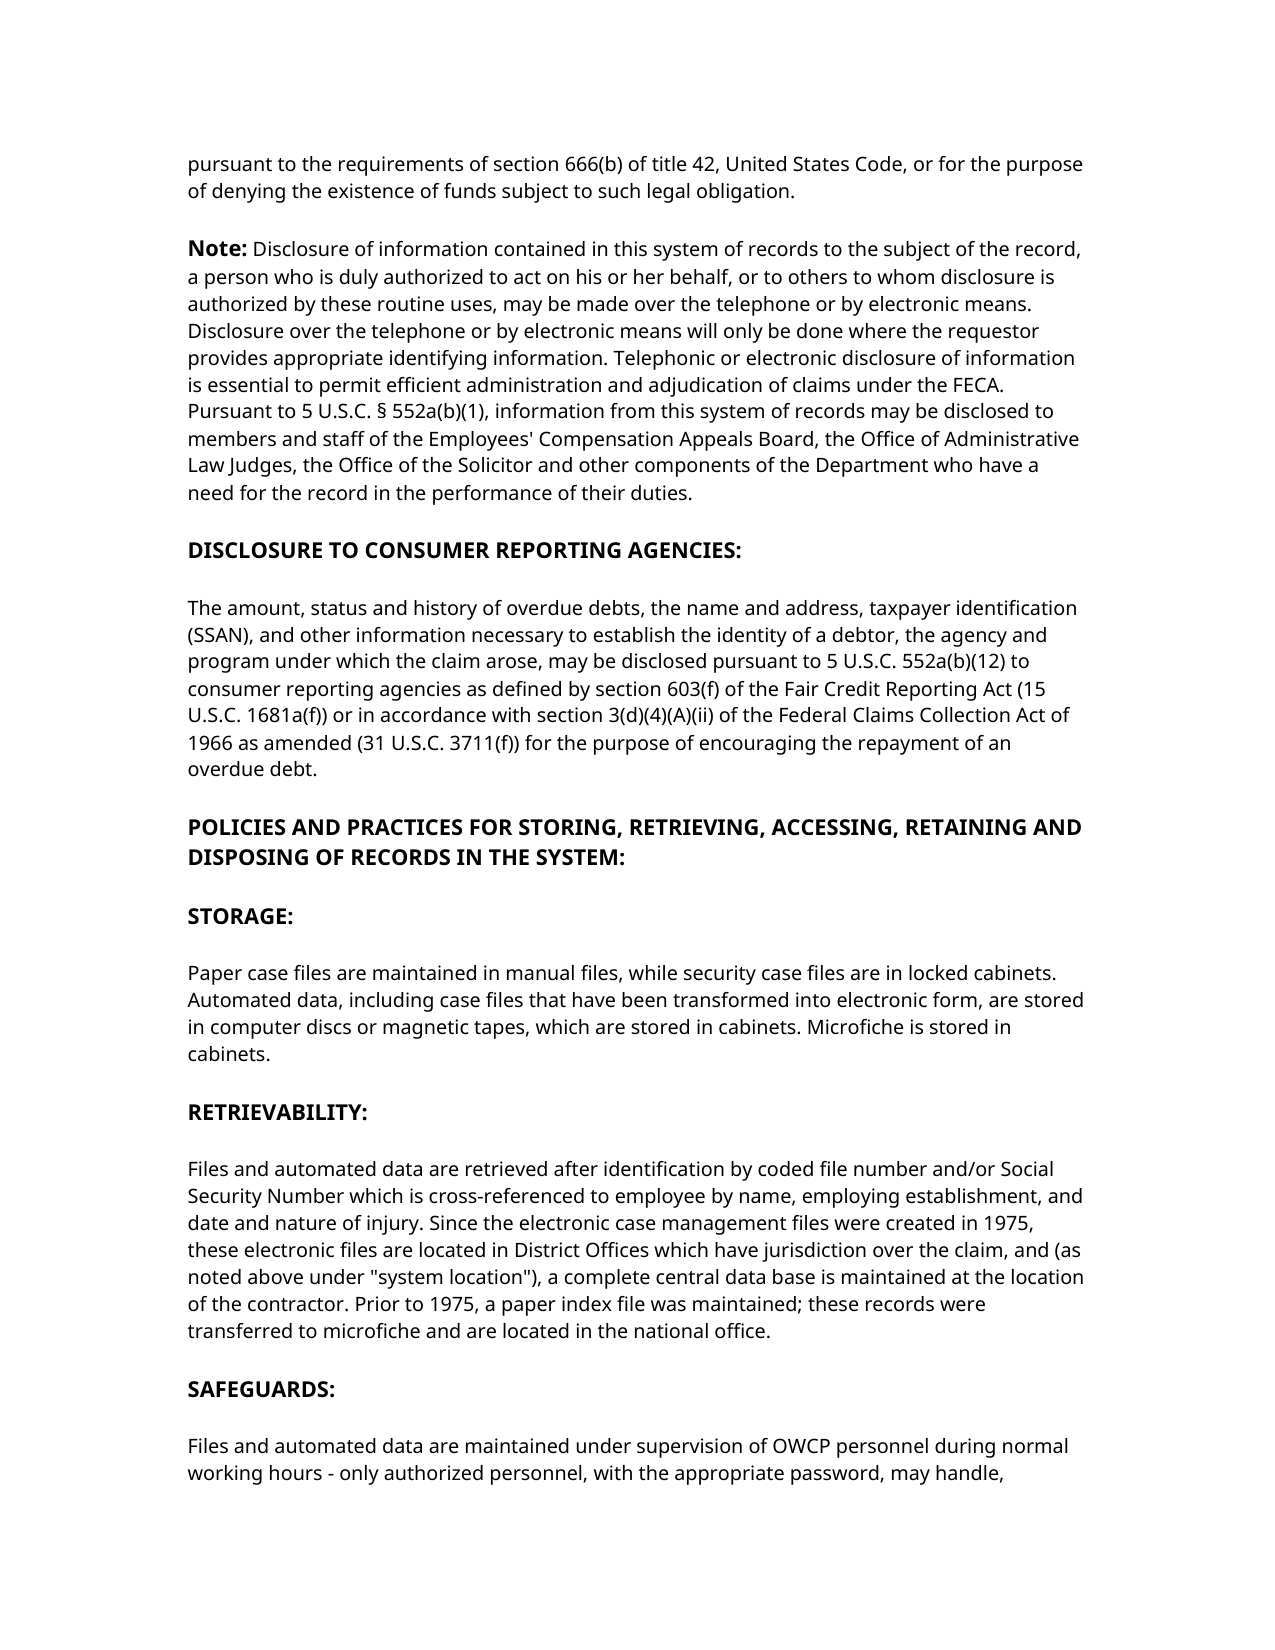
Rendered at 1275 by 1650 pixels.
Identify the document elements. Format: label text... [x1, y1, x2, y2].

text Paper case files are maintained in manual files, while security case files are in locked cabinets. Automated data, including case files that have been transformed into electronic form, are stored in computer discs or magnetic tapes, which are stored in cabinets. Microfiche is stored in cabinets. [187, 959, 1087, 1067]
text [187, 1433, 1087, 1487]
text STORAGE: [187, 901, 1087, 930]
text DISCLOSURE TO CONSUMER REPORTING AGENCIES: [187, 535, 1087, 565]
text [187, 150, 1087, 204]
text POLICIES AND PRACTICES FOR STORING, RETRIEVING, ACCESSING, RETAINING AND DISPOSING OF RECORDS IN THE SYSTEM: [187, 812, 1087, 871]
text Note: Disclosure of information contained in this system of records to the subject of the record, a person who is duly authorized to act on his or her behalf, or to others to whom disclosure is authorized by these routine uses, may be made over the telephone or by electronic means. Disclosure over the telephone or by electronic means will only be done where the requestor provides appropriate identifying information. Telephonic or electronic disclosure of information is essential to permit efficient administration and adjudication of claims under the FECA. Pursuant to 5 U.S.C. § 552a(b)(1), information from this system of records may be disclosed to members and staff of the Employees' Compensation Appeals Board, the Office of Administrative Law Judges, the Office of the Solicitor and other components of the Department who have a need for the record in the performance of their duties. [187, 233, 1087, 506]
text SAFEGUARDS: [187, 1374, 1087, 1403]
text Files and automated data are retrieved after identification by coded file number and/or Social Security Number which is cross-referenced to employee by name, employing establishment, and date and nature of injury. Since the electronic case management files were created in 1975, these electronic files are located in District Offices which have jurisdiction over the claim, and (as noted above under "system location"), a complete central data base is maintained at the location of the contractor. Prior to 1975, a paper index file was maintained; these records were transferred to microfiche and are located in the national office. [187, 1156, 1087, 1344]
text The amount, status and history of overdue debts, the name and address, taxpayer identification (SSAN), and other information necessary to establish the identity of a debtor, the agency and program under which the claim arose, may be disclosed pursuant to 5 U.S.C. 552a(b)(12) to consumer reporting agencies as defined by section 603(f) of the Fair Credit Reporting Act (15 U.S.C. 1681a(f)) or in accordance with section 3(d)(4)(A)(ii) of the Federal Claims Collection Act of 1966 as amended (31 U.S.C. 3711(f)) for the purpose of encouraging the repayment of an overdue debt. [187, 594, 1087, 783]
text RETRIEVABILITY: [187, 1097, 1087, 1126]
